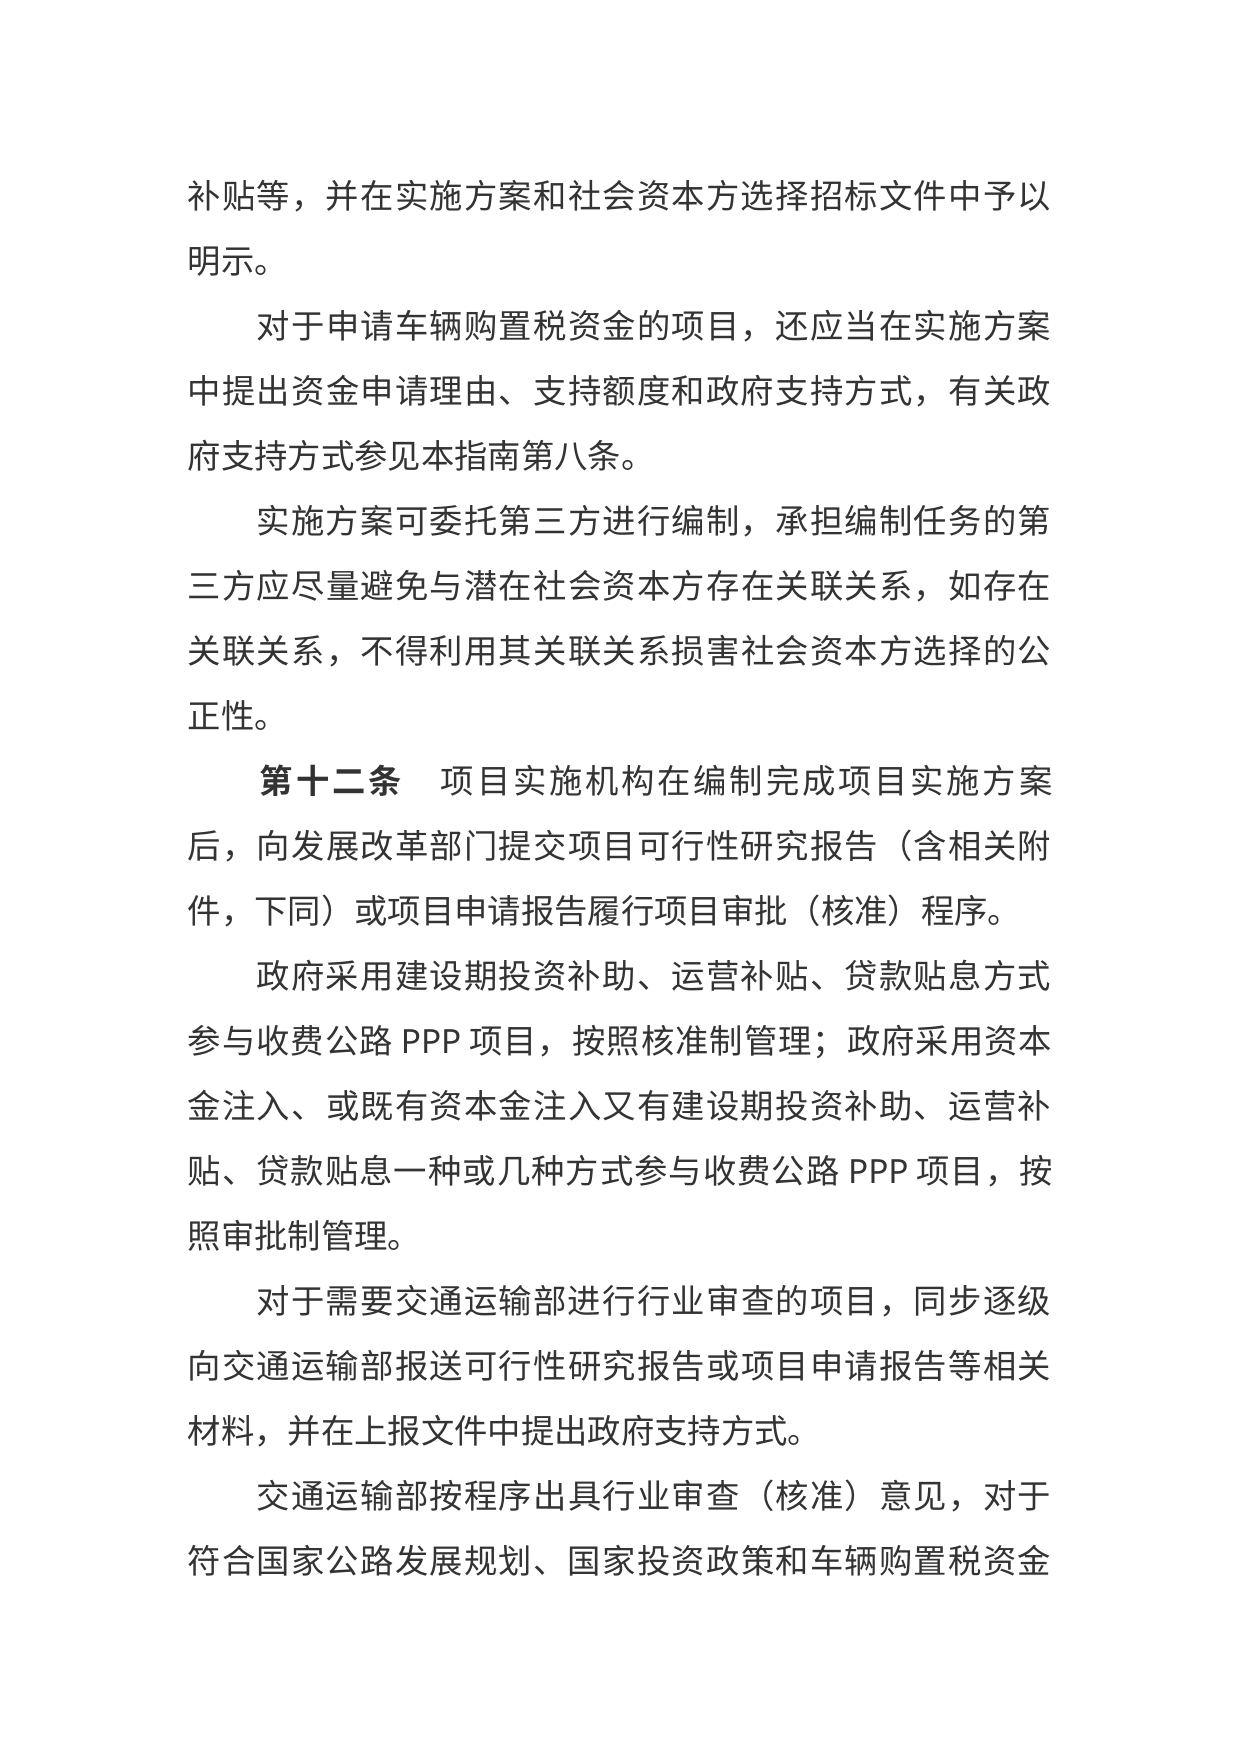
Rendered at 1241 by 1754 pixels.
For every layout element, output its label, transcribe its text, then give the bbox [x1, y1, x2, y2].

text 对于需要交通运输部进行行业审查的项目，同步逐级向交通运输部报送可行性研究报告或项目申请报告等相关材料，并在上报文件中提出政府支持方式。 [187, 1267, 1053, 1462]
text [187, 1462, 1053, 1592]
text 政府采用建设期投资补助、运营补贴、贷款贴息方式参与收费公路PPP项目，按照核准制管理；政府采用资本金注入、或既有资本金注入又有建设期投资补助、运营补贴、贷款贴息一种或几种方式参与收费公路PPP项目，按照审批制管理。 [187, 942, 1053, 1267]
text 对于申请车辆购置税资金的项目，还应当在实施方案中提出资金申请理由、支持额度和政府支持方式，有关政府支持方式参见本指南第八条。 [187, 292, 1053, 487]
text 第十二条 项目实施机构在编制完成项目实施方案后，向发展改革部门提交项目可行性研究报告（含相关附件，下同）或项目申请报告履行项目审批（核准）程序。 [187, 747, 1053, 942]
text 实施方案可委托第三方进行编制，承担编制任务的第三方应尽量避免与潜在社会资本方存在关联关系，如存在关联关系，不得利用其关联关系损害社会资本方选择的公正性。 [187, 487, 1053, 747]
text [187, 162, 1053, 292]
